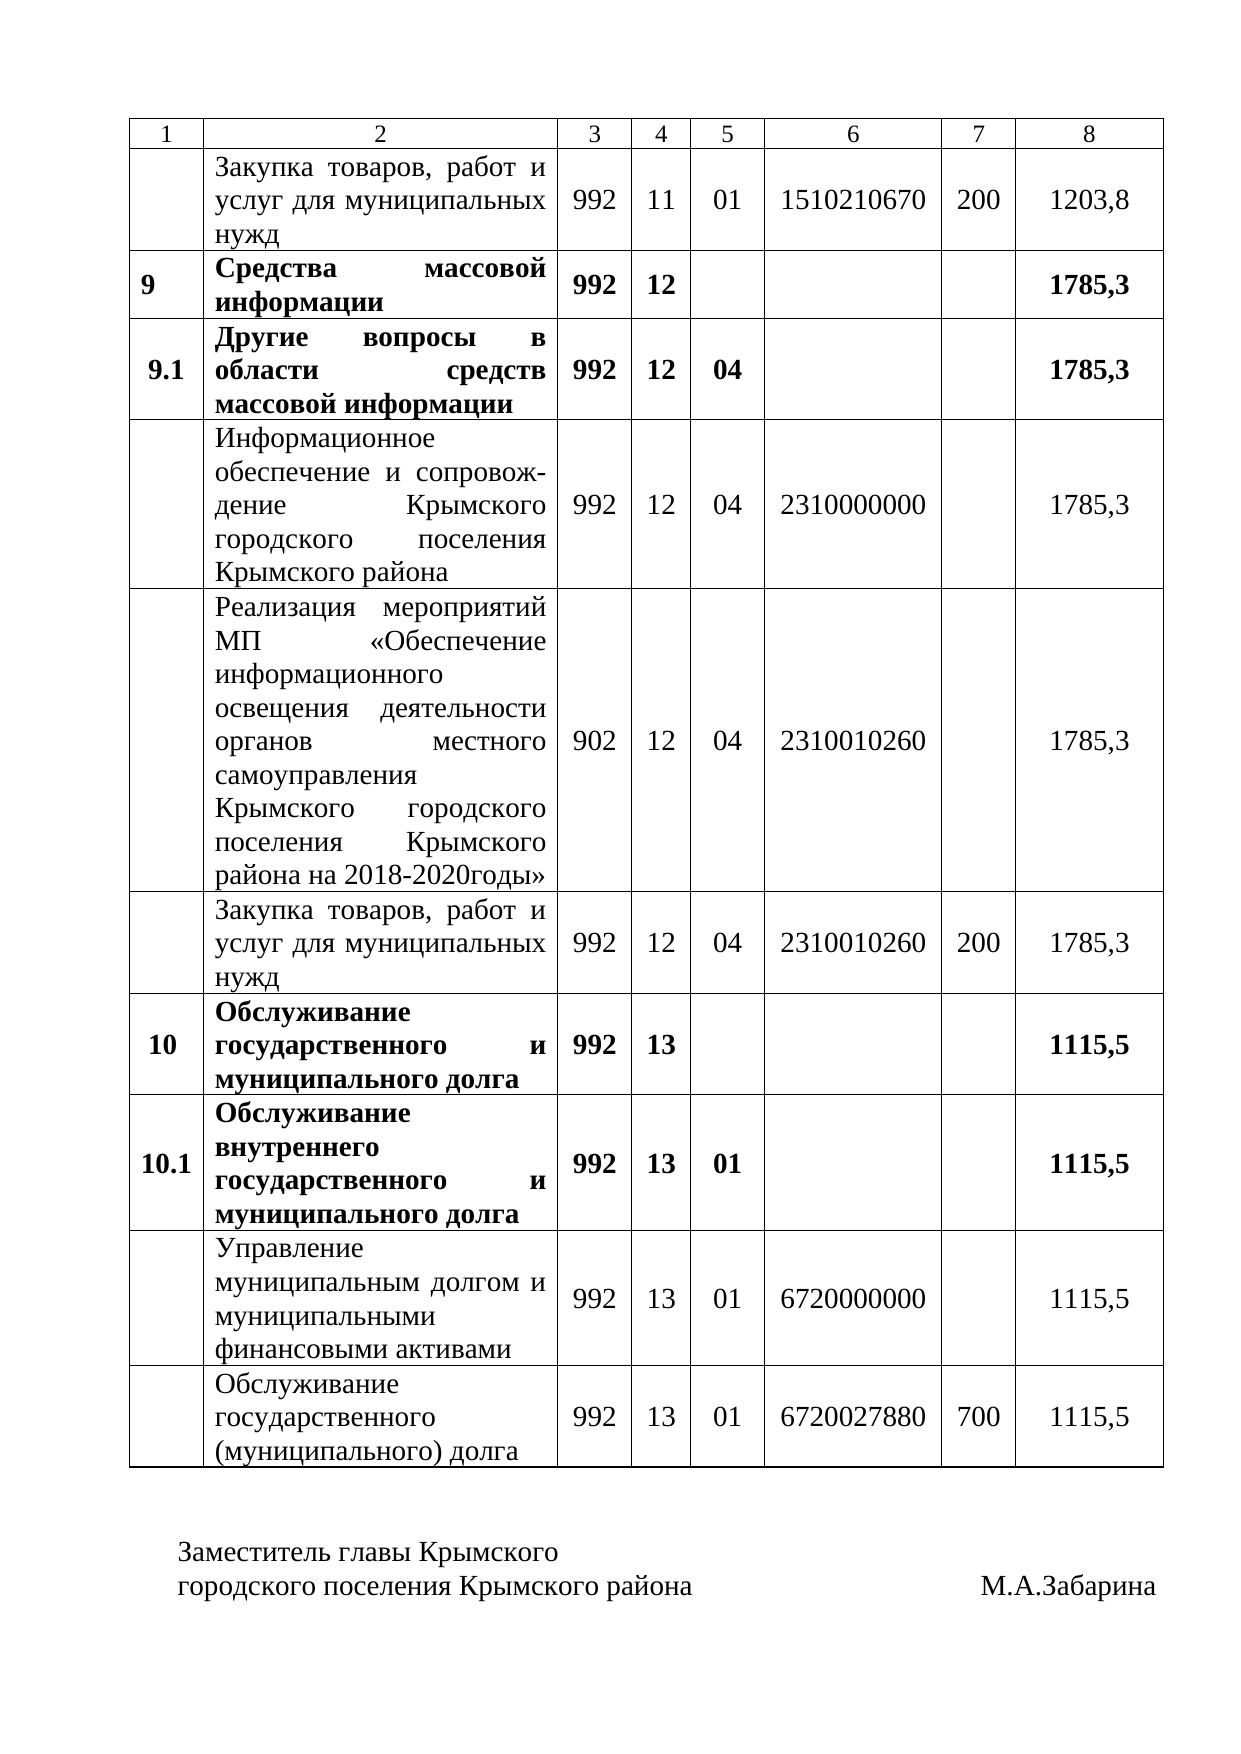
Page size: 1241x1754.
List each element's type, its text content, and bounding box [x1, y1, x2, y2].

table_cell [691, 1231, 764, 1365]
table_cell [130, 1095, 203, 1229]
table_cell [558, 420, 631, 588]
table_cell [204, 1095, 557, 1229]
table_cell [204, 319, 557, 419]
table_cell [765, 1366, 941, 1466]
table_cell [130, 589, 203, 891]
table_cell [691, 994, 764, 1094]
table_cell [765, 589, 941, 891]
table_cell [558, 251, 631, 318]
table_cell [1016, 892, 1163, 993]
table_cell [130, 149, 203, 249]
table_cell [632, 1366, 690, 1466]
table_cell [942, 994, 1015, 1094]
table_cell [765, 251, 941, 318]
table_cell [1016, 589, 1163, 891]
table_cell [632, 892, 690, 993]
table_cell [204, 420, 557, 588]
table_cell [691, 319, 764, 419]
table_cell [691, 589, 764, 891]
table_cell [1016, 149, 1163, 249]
text Заместитель главы Крымского [177, 1534, 1181, 1568]
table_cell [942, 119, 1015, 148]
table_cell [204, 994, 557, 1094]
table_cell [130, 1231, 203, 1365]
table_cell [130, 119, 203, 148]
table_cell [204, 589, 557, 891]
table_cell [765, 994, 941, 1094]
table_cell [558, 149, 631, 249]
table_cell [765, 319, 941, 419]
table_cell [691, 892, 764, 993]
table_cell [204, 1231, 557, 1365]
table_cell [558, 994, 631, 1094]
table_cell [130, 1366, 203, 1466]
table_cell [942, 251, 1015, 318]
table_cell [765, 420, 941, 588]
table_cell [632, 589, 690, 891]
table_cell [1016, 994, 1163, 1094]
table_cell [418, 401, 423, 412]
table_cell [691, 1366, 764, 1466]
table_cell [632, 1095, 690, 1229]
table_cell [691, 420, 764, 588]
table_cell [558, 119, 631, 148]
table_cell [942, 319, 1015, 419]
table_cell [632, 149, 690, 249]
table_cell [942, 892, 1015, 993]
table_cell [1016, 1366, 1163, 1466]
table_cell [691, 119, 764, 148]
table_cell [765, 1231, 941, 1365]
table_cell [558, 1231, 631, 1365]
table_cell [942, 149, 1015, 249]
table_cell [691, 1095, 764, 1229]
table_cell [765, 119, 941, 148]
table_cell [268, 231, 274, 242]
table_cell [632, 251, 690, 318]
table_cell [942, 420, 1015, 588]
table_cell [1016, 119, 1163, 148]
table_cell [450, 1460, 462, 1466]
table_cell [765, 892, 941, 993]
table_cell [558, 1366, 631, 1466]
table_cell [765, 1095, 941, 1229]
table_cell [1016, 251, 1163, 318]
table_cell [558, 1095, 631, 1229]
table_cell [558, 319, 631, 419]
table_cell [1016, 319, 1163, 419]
text городского поселения Крымского района М.А.Забарина [177, 1568, 1181, 1602]
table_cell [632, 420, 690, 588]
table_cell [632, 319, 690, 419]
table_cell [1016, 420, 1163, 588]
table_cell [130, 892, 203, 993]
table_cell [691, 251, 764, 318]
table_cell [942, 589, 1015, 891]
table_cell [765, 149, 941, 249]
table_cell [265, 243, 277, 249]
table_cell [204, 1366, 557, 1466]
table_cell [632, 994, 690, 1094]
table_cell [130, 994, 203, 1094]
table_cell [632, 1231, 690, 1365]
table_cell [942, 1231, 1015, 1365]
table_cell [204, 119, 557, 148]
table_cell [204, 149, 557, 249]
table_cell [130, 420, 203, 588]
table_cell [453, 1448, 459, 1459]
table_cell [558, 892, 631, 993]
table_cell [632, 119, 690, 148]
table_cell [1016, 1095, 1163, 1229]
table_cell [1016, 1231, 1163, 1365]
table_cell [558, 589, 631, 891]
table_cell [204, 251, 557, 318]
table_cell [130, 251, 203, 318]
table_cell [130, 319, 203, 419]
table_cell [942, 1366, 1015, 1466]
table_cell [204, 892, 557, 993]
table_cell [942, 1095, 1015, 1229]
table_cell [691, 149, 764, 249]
